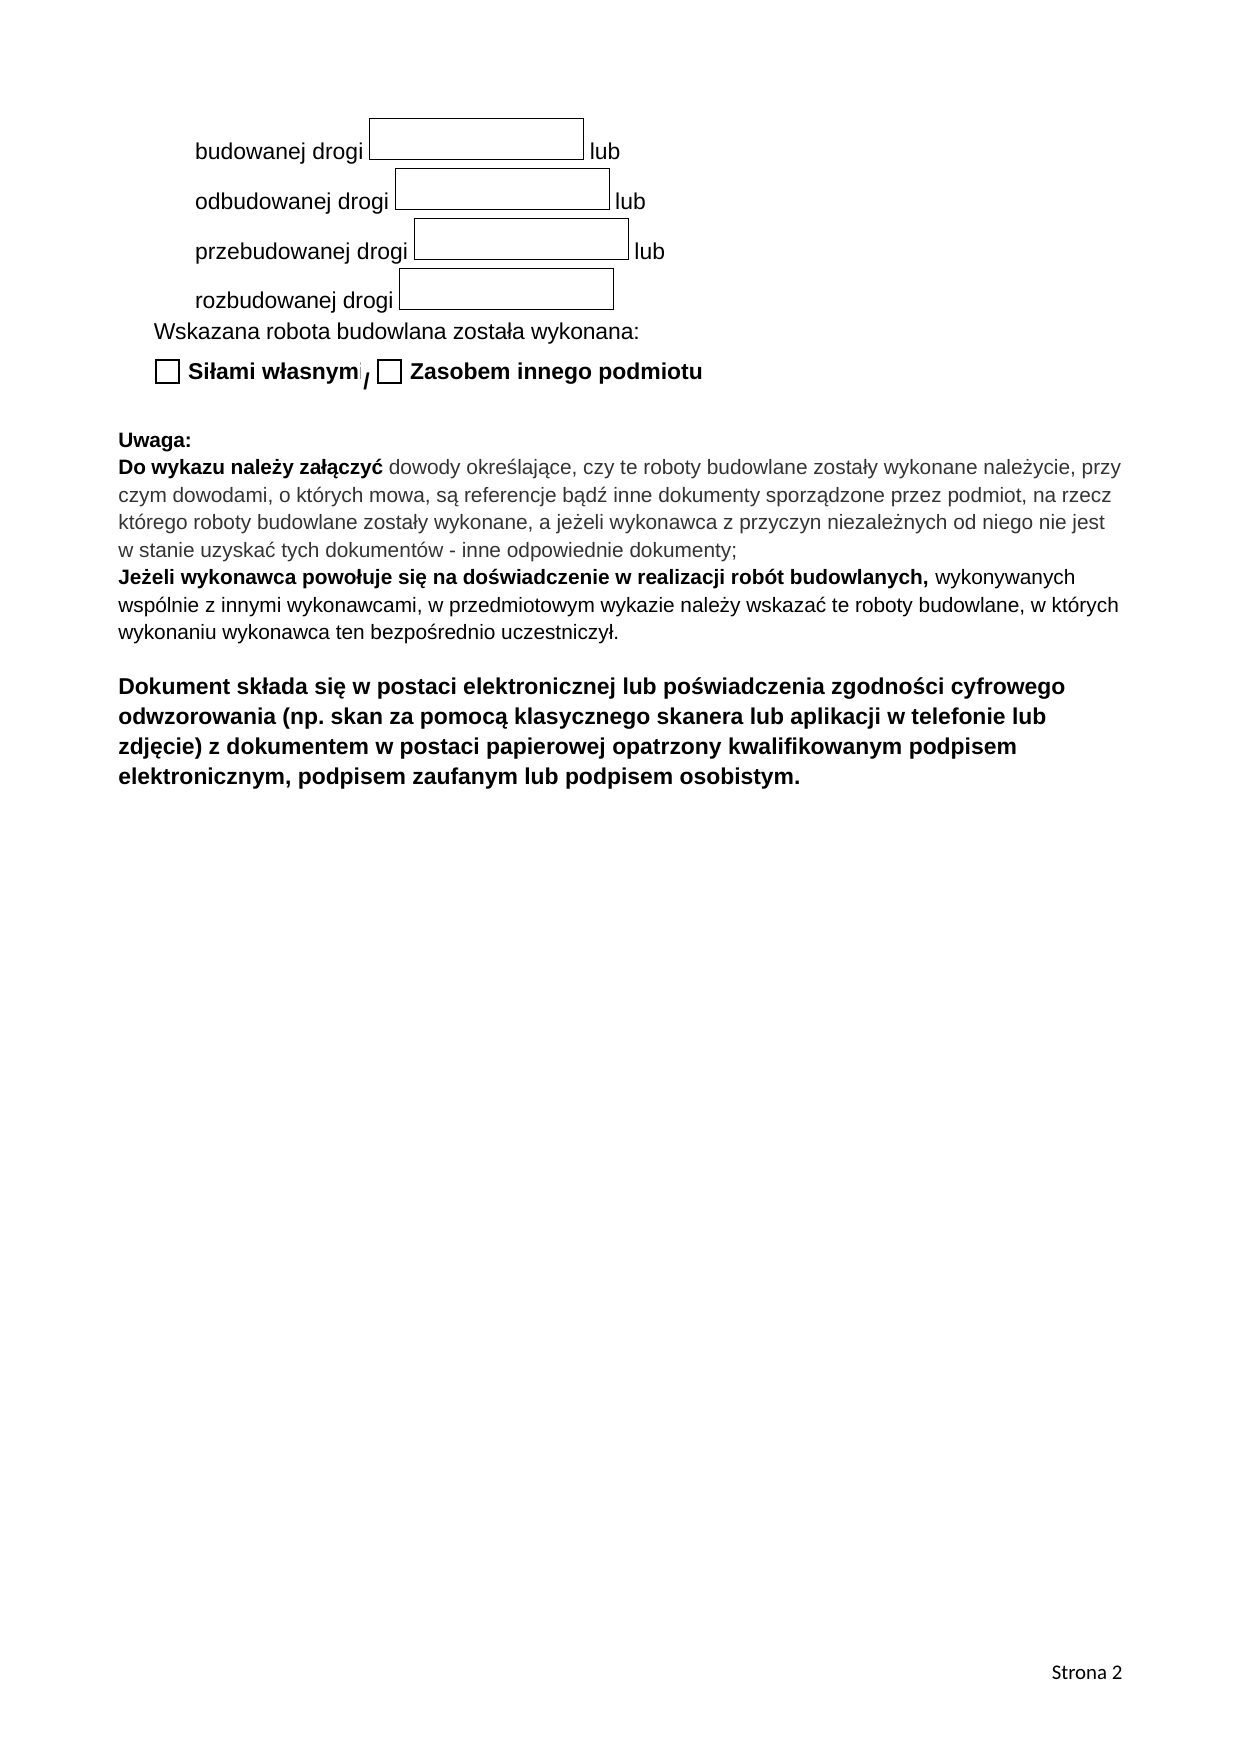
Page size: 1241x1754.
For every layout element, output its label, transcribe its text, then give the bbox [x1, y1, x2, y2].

text Uwaga: [118, 428, 1122, 452]
text Do wykazu należy załączyć dowody określające, czy te roboty budowlane zostały wykonane należycie, przy czym dowodami, o których mowa, są referencje bądź inne dokumenty sporządzone przez podmiot, na rzecz którego roboty budowlane zostały wykonane, a jeżeli wykonawca z przyczyn niezależnych od niego nie jest w stanie uzyskać tych dokumentów - inne odpowiednie dokumenty; Jeżeli wykonawca powołuje się na doświadczenie w realizacji robót budowlanych, wykonywanych wspólnie z innymi wykonawcami, w przedmiotowym wykazie należy wskazać te roboty budowlane, w których wykonaniu wykonawca ten bezpośrednio uczestniczył. [118, 455, 1122, 644]
text rozbudowanej drogi [195, 268, 1122, 314]
text przebudowanej drogi lub [195, 218, 1122, 264]
text Dokument składa się w postaci elektronicznej lub poświadczenia zgodności cyfrowego odwzorowania (np. skan za pomocą klasycznego skanera lub aplikacji w telefonie lub zdjęcie) z dokumentem w postaci papierowej opatrzony kwalifikowanym podpisem elektronicznym, podpisem zaufanym lub podpisem osobistym. [118, 673, 1122, 789]
text Wskazana robota budowlana została wykonana: [153, 318, 1122, 344]
text budowanej drogi lub [195, 118, 1122, 164]
text / [153, 354, 1122, 394]
text odbudowanej drogi lub [195, 168, 1122, 214]
